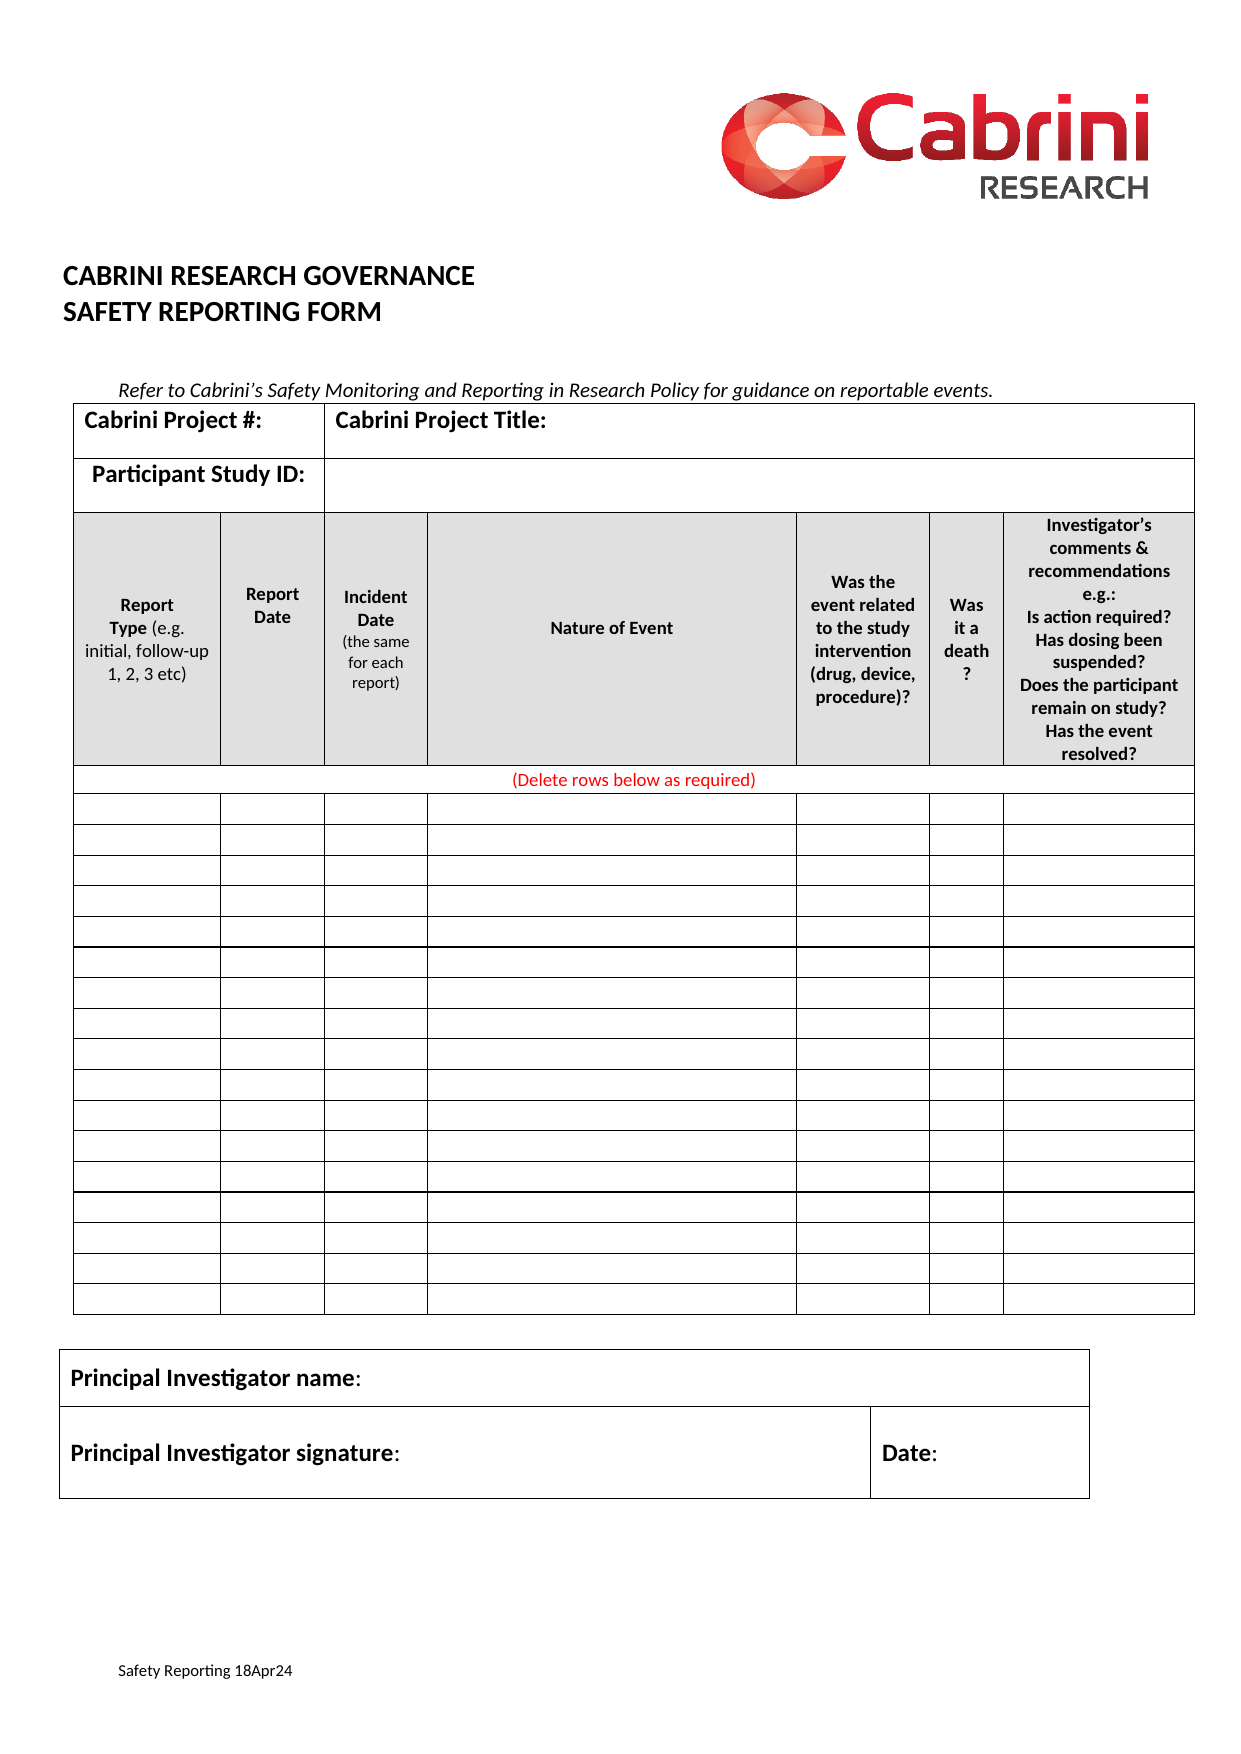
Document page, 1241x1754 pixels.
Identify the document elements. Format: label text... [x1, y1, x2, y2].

table_cell [221, 1039, 324, 1069]
table_cell [797, 886, 929, 916]
table_cell [325, 1070, 427, 1099]
table_cell [797, 978, 929, 1008]
table_cell [74, 1223, 220, 1253]
table_cell [1004, 1131, 1194, 1161]
table_cell [1004, 1070, 1194, 1099]
table_cell [428, 825, 796, 854]
table_cell [221, 886, 324, 916]
table_cell Was the event related to the study intervention (drug, device, procedure)? [797, 513, 929, 765]
table_cell [930, 978, 1003, 1008]
table_cell [797, 1254, 929, 1283]
table_cell [325, 1193, 427, 1222]
table_cell [428, 1101, 796, 1130]
table_cell Incident Date (the same for each report) [325, 513, 427, 765]
table_cell [74, 1193, 220, 1222]
table_cell [325, 1101, 427, 1130]
table_cell [428, 1131, 796, 1161]
table_cell [930, 1131, 1003, 1161]
table_cell [1004, 1254, 1194, 1283]
table_cell [428, 1162, 796, 1191]
text Refer to Cabrini’s Safety Monitoring and Reporting in Research Policy for guidance on reportable events. [118, 378, 1150, 403]
table_header Cabrini Project #: [74, 404, 324, 458]
table_cell [797, 1070, 929, 1099]
table_cell [221, 1223, 324, 1253]
table_cell [797, 1162, 929, 1191]
table_cell [221, 1284, 324, 1314]
table_cell [428, 948, 796, 977]
table_cell [325, 794, 427, 824]
table_cell [221, 1009, 324, 1038]
table_header Cabrini Project Title: [325, 404, 1194, 458]
table_cell [325, 1284, 427, 1314]
table_cell [74, 978, 220, 1008]
table_cell [930, 1254, 1003, 1283]
table_cell [325, 917, 427, 946]
table_cell [930, 825, 1003, 854]
table_cell [221, 794, 324, 824]
table_cell [930, 1070, 1003, 1099]
table_cell [428, 1070, 796, 1099]
table_cell [797, 1131, 929, 1161]
table_cell [325, 1009, 427, 1038]
table_cell [930, 1039, 1003, 1069]
table_cell [797, 825, 929, 854]
table_cell [1004, 825, 1194, 854]
table_cell [428, 1193, 796, 1222]
table_cell [428, 1009, 796, 1038]
table_cell [930, 1101, 1003, 1130]
table_cell [221, 978, 324, 1008]
table_cell [221, 948, 324, 977]
table_cell [74, 1039, 220, 1069]
table_cell [930, 1009, 1003, 1038]
table_cell [797, 948, 929, 977]
table_cell [325, 1131, 427, 1161]
table_cell Principal Investigator signature: [60, 1407, 870, 1498]
table_cell [325, 459, 1194, 512]
table_cell [930, 886, 1003, 916]
table_cell [428, 1223, 796, 1253]
table_cell [221, 1254, 324, 1283]
table_cell [428, 794, 796, 824]
table_cell Was it a death? [930, 513, 1003, 765]
table_cell [74, 1131, 220, 1161]
table_cell (Delete rows below as required) [74, 766, 1194, 793]
table_cell [221, 1162, 324, 1191]
table_cell [797, 794, 929, 824]
table_cell [930, 917, 1003, 946]
table_cell [797, 856, 929, 885]
table_cell [325, 948, 427, 977]
table_cell [221, 825, 324, 854]
table_cell [1004, 1039, 1194, 1069]
table_header Principal Investigator name: [60, 1350, 1089, 1406]
table_cell [1004, 1162, 1194, 1191]
table_cell [1004, 1009, 1194, 1038]
table_cell [74, 1162, 220, 1191]
table_cell [930, 1193, 1003, 1222]
table_cell [428, 856, 796, 885]
table_cell [74, 948, 220, 977]
table_cell [74, 1254, 220, 1283]
table_cell [428, 1254, 796, 1283]
table_cell [325, 856, 427, 885]
table_cell Report Type (e.g. initial, follow-up 1, 2, 3 etc) [74, 513, 220, 765]
table_cell [797, 1009, 929, 1038]
table_cell [1004, 948, 1194, 977]
table_cell [74, 886, 220, 916]
table_cell [930, 948, 1003, 977]
table_cell [1004, 886, 1194, 916]
table_cell [325, 825, 427, 854]
table_cell [797, 917, 929, 946]
table_cell [74, 917, 220, 946]
table_cell [428, 1284, 796, 1314]
table_cell [797, 1193, 929, 1222]
table_cell [74, 1284, 220, 1314]
table_cell [74, 1009, 220, 1038]
table_cell [325, 1254, 427, 1283]
table_cell [325, 1223, 427, 1253]
table_cell [1004, 794, 1194, 824]
table_cell Participant Study ID: [74, 459, 324, 512]
table_cell [1004, 917, 1194, 946]
table_cell [74, 825, 220, 854]
table_cell Report Date [221, 513, 324, 765]
table_cell [428, 886, 796, 916]
table_cell [428, 917, 796, 946]
table_cell [221, 1101, 324, 1130]
table_cell Investigator’s comments & recommendations e.g.: Is action required? Has dosing been suspended? Does the participant remain on study? Has the event resolved? [1004, 513, 1194, 765]
table_cell [221, 1193, 324, 1222]
table_cell [428, 978, 796, 1008]
table_cell [797, 1101, 929, 1130]
table_cell [221, 1131, 324, 1161]
table_cell [221, 856, 324, 885]
table_cell [325, 1162, 427, 1191]
table_cell [930, 1162, 1003, 1191]
table_cell [930, 1223, 1003, 1253]
picture [721, 93, 1150, 211]
table_cell [74, 1101, 220, 1130]
table_cell [1004, 1223, 1194, 1253]
table_cell [428, 1039, 796, 1069]
table_cell [797, 1039, 929, 1069]
table_cell [221, 1070, 324, 1099]
table_cell [930, 1284, 1003, 1314]
table_cell [325, 1039, 427, 1069]
table_cell [74, 794, 220, 824]
table_cell [1004, 1193, 1194, 1222]
table_cell [797, 1284, 929, 1314]
table_cell [74, 1070, 220, 1099]
table_cell [1004, 1284, 1194, 1314]
table_cell [325, 886, 427, 916]
table_cell [221, 917, 324, 946]
table_cell Nature of Event [428, 513, 796, 765]
table_cell [930, 856, 1003, 885]
table_cell [1004, 978, 1194, 1008]
table_cell [74, 856, 220, 885]
table_cell [325, 978, 427, 1008]
table_cell [930, 794, 1003, 824]
table_cell Date: [871, 1407, 1089, 1498]
table_cell [1004, 1101, 1194, 1130]
table_cell [797, 1223, 929, 1253]
table_cell [1004, 856, 1194, 885]
